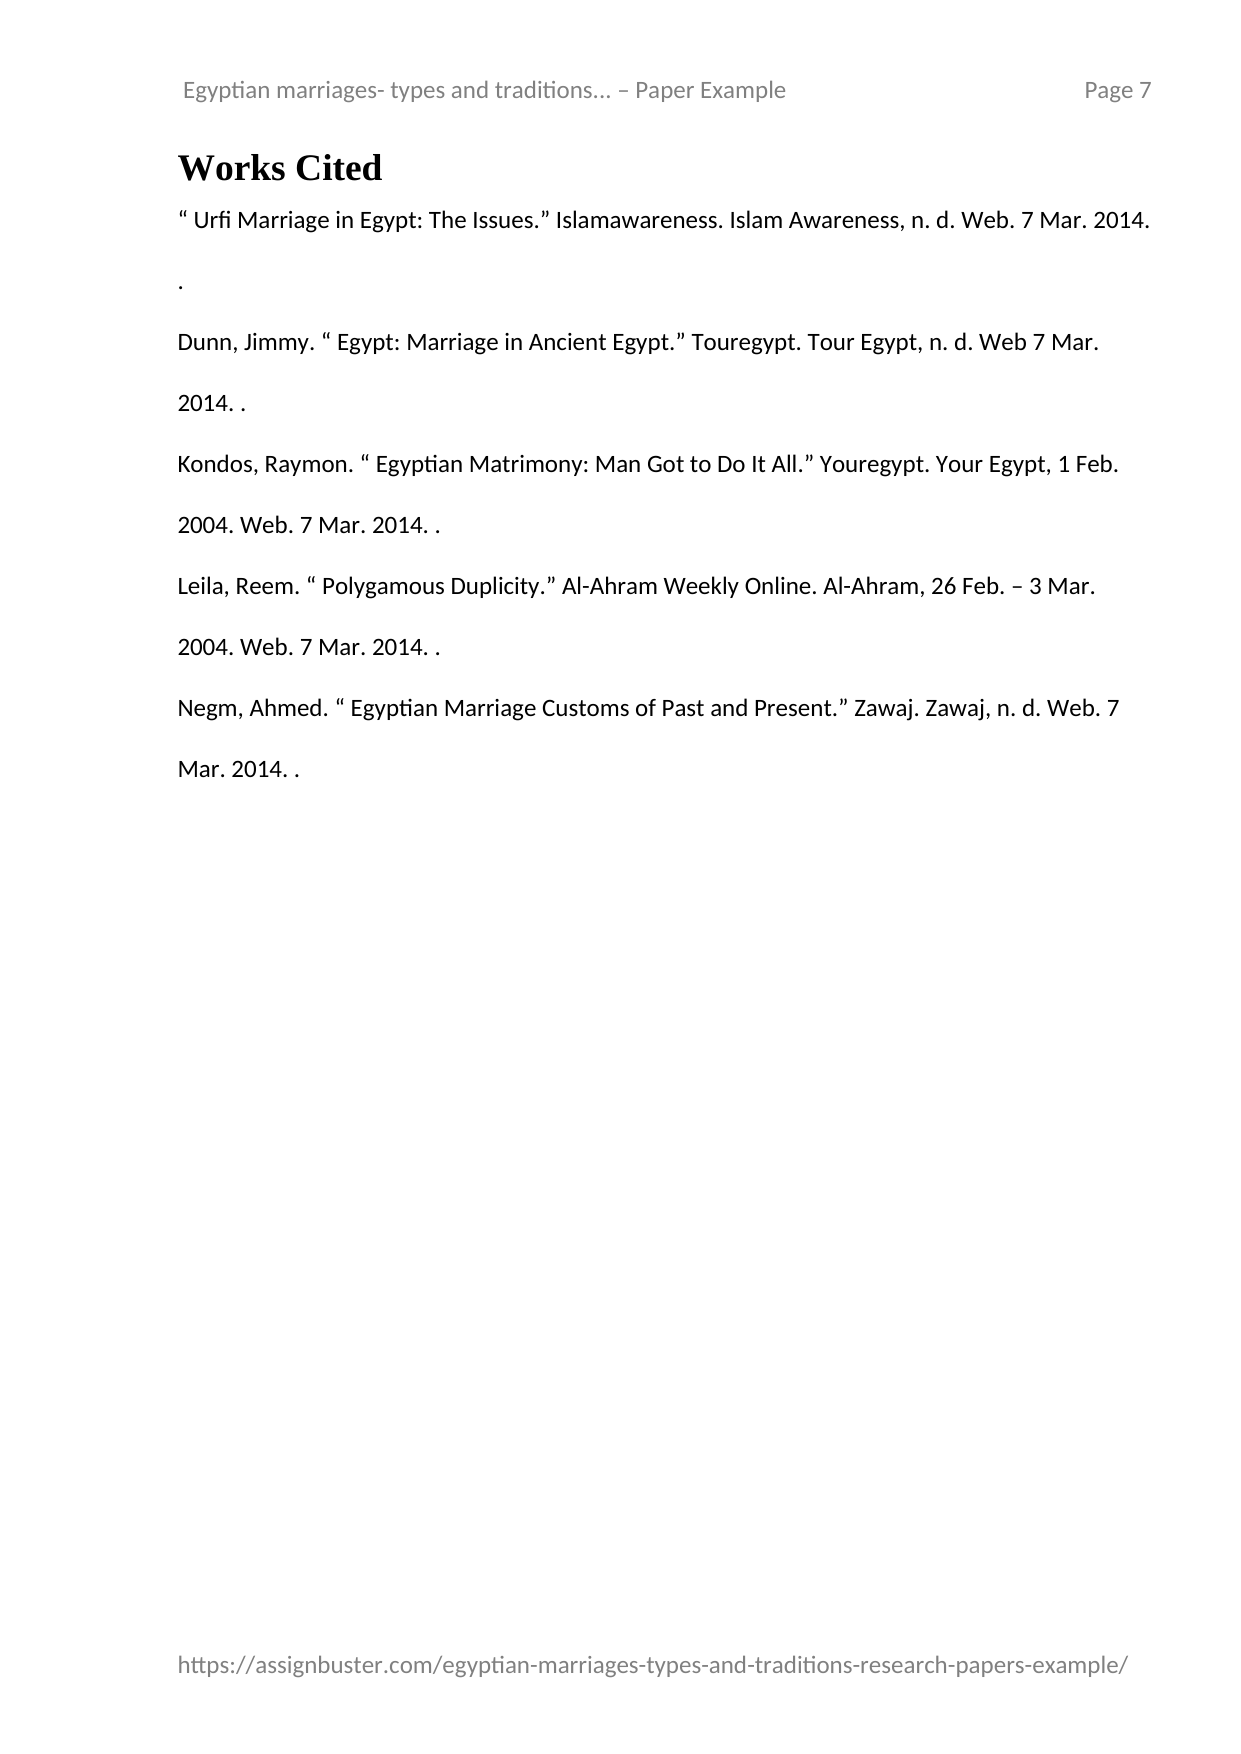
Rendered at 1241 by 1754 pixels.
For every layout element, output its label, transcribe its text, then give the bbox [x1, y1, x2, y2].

text “ Urfi Marriage in Egypt: The Issues.” Islamawareness. Islam Awareness, n. d. Web. 7 Mar. 2014. . Dunn, Jimmy. “ Egypt: Marriage in Ancient Egypt.” Touregypt. Tour Egypt, n. d. Web 7 Mar. 2014. . Kondos, Raymon. “ Egyptian Matrimony: Man Got to Do It All.” Youregypt. Your Egypt, 1 Feb. 2004. Web. 7 Mar. 2014. . Leila, Reem. “ Polygamous Duplicity.” Al-Ahram Weekly Online. Al-Ahram, 26 Feb. – 3 Mar. 2004. Web. 7 Mar. 2014. . Negm, Ahmed. “ Egyptian Marriage Customs of Past and Present.” Zawaj. Zawaj, n. d. Web. 7 Mar. 2014. . [177, 204, 1152, 784]
subtitle Works Cited [177, 145, 1152, 188]
